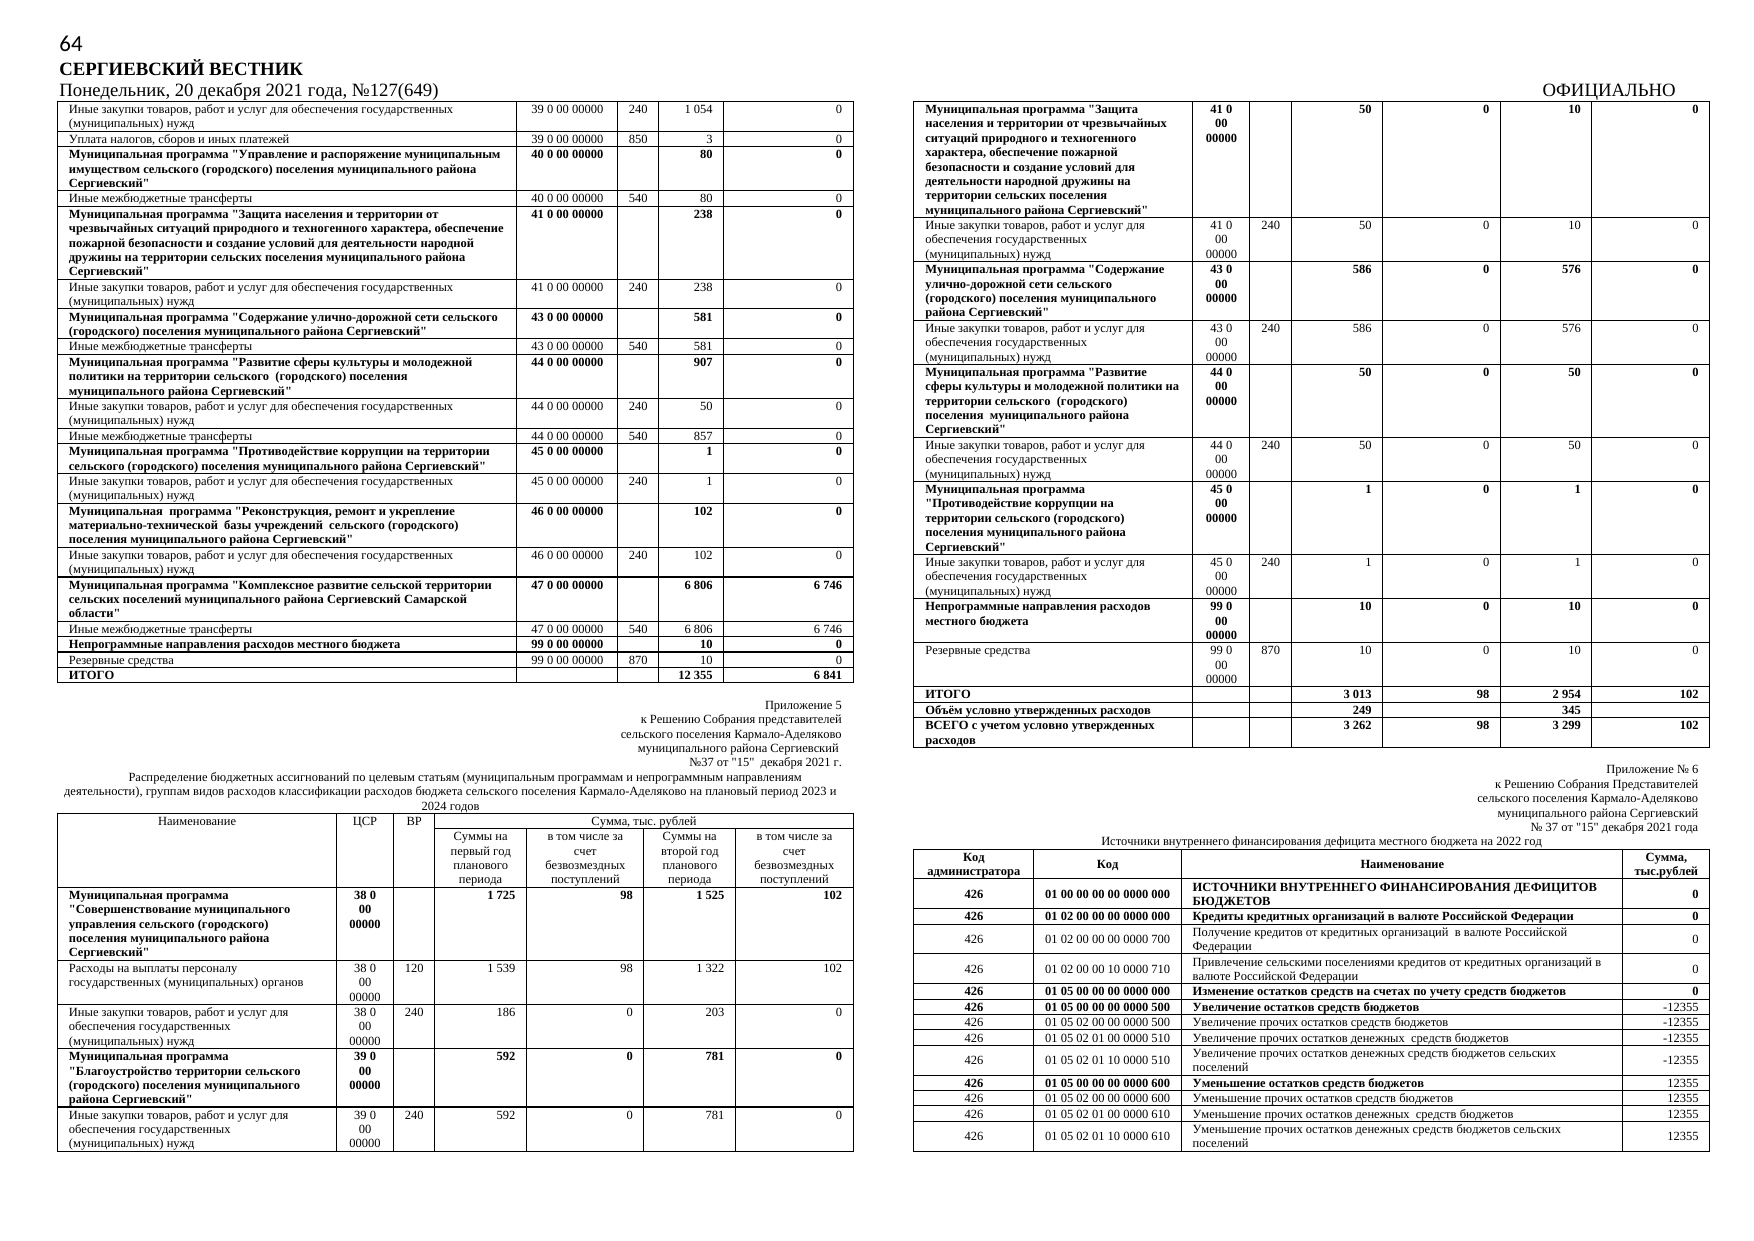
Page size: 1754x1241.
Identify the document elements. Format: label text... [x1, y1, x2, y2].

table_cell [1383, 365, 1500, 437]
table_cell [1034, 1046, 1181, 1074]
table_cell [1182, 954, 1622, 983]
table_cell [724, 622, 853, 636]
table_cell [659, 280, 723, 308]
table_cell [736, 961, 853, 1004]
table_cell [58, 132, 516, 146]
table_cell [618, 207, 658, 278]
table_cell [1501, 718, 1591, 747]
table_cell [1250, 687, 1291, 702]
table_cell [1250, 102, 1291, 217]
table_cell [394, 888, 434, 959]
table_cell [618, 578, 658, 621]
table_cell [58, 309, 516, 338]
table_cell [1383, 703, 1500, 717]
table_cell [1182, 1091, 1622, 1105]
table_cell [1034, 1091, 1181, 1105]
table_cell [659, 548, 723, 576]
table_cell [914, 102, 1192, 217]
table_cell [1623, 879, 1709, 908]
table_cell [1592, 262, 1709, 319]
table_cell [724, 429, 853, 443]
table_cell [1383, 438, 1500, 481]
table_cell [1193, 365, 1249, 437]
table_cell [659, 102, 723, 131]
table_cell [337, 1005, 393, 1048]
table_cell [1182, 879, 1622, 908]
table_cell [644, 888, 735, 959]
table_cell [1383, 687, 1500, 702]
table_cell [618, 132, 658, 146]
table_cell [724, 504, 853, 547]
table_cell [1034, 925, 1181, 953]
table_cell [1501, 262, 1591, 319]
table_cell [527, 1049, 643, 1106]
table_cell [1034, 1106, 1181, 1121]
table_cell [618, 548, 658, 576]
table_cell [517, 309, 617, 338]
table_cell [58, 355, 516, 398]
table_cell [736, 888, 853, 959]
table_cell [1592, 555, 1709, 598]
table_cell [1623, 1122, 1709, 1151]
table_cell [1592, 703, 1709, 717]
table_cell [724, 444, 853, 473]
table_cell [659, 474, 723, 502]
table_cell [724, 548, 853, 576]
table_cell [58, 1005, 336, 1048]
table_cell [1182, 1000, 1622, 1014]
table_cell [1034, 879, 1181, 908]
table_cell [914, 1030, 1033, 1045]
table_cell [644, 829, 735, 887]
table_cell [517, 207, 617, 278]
text № 37 от "15" декабря 2021 года [915, 820, 1698, 834]
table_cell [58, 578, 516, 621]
text муниципального района Сергиевский [915, 805, 1698, 820]
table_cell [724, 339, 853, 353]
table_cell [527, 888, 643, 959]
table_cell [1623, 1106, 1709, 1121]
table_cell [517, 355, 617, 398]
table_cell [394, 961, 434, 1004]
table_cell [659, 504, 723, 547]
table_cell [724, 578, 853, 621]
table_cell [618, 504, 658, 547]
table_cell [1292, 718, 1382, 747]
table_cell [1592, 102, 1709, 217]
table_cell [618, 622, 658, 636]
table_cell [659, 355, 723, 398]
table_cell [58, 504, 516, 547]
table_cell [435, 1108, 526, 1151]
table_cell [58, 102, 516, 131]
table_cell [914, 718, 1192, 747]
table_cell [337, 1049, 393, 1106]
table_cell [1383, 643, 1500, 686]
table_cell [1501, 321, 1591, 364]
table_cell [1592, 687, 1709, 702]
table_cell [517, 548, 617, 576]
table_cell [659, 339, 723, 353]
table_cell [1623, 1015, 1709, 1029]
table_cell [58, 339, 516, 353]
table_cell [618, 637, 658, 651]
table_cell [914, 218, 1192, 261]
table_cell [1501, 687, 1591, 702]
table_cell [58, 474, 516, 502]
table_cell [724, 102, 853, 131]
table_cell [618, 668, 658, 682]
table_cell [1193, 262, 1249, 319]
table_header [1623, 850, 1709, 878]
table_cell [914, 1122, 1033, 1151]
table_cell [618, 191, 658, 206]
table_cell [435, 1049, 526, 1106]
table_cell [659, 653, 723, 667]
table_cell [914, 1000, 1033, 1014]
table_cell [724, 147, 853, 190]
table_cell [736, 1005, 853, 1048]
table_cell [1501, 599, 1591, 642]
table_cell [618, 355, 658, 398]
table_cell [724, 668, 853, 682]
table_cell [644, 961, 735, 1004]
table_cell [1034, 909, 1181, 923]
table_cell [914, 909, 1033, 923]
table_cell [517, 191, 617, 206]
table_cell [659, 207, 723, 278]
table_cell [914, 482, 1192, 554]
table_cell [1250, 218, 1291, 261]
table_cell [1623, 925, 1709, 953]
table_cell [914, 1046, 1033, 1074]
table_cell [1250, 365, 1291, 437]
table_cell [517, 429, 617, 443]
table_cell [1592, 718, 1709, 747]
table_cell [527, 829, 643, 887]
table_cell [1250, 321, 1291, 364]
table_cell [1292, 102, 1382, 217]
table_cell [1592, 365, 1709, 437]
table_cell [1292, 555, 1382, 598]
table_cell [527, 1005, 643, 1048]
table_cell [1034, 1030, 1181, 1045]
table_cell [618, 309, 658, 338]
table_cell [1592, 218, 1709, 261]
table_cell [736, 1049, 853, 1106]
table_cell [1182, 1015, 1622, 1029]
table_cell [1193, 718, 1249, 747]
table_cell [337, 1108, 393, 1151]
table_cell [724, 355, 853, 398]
text Приложение № 6 [915, 762, 1698, 777]
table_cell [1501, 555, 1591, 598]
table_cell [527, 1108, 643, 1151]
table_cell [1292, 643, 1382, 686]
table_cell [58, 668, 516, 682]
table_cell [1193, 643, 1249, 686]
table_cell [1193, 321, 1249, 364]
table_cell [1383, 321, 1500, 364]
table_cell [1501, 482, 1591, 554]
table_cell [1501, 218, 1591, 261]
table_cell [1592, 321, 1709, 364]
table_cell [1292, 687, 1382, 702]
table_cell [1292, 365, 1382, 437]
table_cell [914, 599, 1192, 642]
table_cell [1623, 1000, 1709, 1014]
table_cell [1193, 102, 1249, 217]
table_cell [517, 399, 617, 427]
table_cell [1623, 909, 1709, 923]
text сельского поселения Кармало-Аделяково [915, 791, 1698, 805]
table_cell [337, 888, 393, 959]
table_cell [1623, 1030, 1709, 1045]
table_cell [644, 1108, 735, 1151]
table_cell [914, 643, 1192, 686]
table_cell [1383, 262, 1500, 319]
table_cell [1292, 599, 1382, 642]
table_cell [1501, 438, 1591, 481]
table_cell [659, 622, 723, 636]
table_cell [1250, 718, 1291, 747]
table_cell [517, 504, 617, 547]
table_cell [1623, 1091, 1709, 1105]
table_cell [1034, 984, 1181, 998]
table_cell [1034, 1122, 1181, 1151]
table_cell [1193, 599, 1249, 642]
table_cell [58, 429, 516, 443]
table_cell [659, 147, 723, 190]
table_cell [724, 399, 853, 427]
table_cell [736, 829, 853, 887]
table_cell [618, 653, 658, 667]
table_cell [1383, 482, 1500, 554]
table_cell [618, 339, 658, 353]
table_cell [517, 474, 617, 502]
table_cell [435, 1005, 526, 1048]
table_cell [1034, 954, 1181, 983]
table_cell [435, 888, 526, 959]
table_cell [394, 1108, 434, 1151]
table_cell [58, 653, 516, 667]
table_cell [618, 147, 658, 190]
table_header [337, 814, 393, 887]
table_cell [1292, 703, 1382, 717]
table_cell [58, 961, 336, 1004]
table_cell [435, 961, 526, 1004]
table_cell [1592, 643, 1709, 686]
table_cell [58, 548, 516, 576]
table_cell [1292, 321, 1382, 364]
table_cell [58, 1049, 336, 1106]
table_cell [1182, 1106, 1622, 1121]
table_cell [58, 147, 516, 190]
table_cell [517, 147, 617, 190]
text Распределение бюджетных ассигнований по целевым статьям (муниципальным программам и непрограммным направлениям деятельности), группам видов расходов классификации расходов бюджета сельского поселения Кармало-Аделяково на плановый период 2023 и 2024 годов [59, 769, 842, 813]
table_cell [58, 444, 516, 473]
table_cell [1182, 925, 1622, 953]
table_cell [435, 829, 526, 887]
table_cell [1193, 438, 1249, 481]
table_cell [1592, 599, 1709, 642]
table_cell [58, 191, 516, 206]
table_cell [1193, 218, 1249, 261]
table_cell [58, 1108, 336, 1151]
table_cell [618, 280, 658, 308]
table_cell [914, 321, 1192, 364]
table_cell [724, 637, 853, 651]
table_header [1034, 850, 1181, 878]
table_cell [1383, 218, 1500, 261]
text Приложение 5 [59, 698, 842, 712]
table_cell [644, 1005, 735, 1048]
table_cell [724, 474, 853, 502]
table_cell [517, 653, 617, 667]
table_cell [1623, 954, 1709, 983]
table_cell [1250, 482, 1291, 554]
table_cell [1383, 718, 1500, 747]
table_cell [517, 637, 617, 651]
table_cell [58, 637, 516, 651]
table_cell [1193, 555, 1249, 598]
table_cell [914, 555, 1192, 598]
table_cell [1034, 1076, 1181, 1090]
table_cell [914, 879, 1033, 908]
text сельского поселения Кармало-Аделяково [59, 726, 842, 741]
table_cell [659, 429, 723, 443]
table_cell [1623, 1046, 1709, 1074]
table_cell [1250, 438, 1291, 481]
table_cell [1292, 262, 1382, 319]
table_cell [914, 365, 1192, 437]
text муниципального района Сергиевский [59, 741, 842, 755]
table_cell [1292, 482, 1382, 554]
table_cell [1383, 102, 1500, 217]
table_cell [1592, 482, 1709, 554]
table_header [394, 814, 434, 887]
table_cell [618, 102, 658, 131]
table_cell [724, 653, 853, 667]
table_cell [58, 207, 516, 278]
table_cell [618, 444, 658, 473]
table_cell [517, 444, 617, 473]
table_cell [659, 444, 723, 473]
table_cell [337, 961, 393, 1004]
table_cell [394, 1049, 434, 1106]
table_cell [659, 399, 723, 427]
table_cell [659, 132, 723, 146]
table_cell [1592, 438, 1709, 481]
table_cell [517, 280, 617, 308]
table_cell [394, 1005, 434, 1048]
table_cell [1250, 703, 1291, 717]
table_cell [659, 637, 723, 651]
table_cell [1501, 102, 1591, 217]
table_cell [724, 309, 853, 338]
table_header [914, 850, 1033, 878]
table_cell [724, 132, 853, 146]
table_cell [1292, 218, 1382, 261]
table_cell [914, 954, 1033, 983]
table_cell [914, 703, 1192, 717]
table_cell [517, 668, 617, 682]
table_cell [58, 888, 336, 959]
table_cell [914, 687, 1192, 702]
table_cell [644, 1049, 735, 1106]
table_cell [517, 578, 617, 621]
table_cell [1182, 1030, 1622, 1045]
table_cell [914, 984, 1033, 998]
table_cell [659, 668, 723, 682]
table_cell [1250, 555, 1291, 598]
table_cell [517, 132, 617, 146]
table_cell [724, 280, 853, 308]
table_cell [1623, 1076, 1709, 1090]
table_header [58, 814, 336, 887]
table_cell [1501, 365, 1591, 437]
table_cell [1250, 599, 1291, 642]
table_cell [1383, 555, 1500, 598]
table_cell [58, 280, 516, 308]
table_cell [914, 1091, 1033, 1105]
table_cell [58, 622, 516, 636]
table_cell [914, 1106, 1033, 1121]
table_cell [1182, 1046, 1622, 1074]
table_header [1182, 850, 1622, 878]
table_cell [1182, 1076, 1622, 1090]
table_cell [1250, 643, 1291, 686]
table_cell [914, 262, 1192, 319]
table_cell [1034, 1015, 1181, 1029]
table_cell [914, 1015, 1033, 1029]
text Источники внутреннего финансирования дефицита местного бюджета на 2022 год [915, 834, 1698, 848]
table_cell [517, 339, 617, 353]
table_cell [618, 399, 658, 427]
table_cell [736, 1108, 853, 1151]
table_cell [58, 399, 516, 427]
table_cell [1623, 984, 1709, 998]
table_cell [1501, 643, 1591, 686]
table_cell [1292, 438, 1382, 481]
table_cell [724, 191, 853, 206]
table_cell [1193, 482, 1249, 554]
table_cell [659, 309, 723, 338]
text №37 от "15" декабря 2021 г. [59, 755, 842, 769]
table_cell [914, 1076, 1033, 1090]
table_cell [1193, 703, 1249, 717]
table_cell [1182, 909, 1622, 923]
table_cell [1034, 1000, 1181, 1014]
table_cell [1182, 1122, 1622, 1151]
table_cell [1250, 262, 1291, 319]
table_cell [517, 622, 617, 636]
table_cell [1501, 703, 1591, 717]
text к Решению Собрания представителей [59, 712, 842, 726]
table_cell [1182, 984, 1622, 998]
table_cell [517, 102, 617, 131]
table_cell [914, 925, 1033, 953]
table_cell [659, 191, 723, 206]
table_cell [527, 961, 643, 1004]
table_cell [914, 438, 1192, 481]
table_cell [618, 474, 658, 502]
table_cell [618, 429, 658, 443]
text к Решению Собрания Представителей [915, 777, 1698, 791]
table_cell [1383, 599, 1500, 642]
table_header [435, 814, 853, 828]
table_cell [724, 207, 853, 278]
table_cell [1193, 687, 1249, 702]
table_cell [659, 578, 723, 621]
